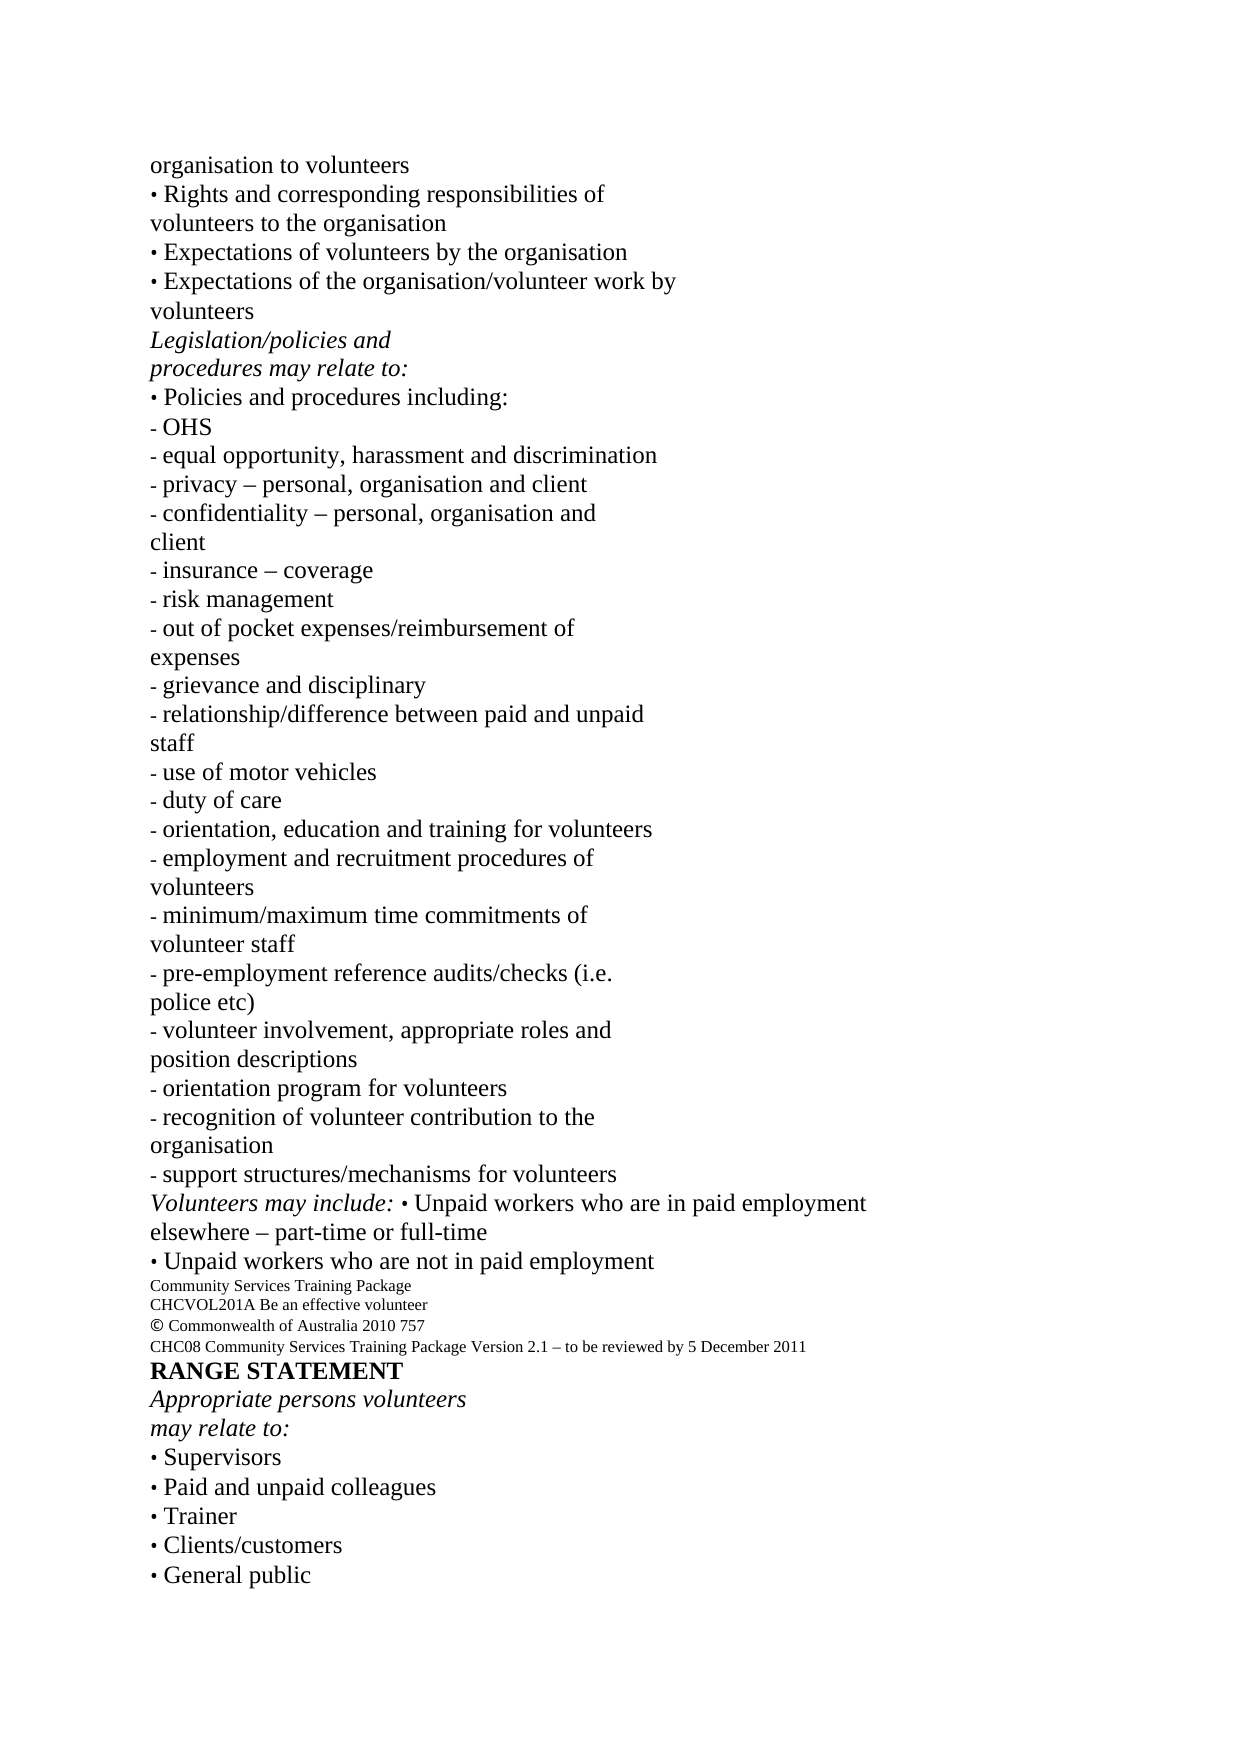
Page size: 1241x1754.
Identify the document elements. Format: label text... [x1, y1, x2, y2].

text elsewhere – part-time or full-time [150, 1217, 1090, 1246]
text volunteers to the organisation [150, 208, 1090, 237]
text - orientation program for volunteers [150, 1073, 1090, 1102]
text - equal opportunity, harassment and discrimination [150, 440, 1090, 469]
text client [150, 527, 1090, 555]
text - OHS [150, 412, 1090, 440]
text • Policies and procedures including: [150, 382, 1090, 412]
text - relationship/difference between paid and unpaid [150, 699, 1090, 728]
text volunteers [150, 872, 1090, 900]
text - privacy – personal, organisation and client [150, 469, 1090, 498]
text • Unpaid workers who are not in paid employment [150, 1246, 1090, 1276]
text • Trainer [150, 1501, 1090, 1531]
text - pre-employment reference audits/checks (i.e. [150, 958, 1090, 987]
text • Expectations of the organisation/volunteer work by [150, 266, 1090, 296]
text • Rights and corresponding responsibilities of [150, 179, 1090, 208]
text organisation to volunteers [150, 150, 1090, 179]
text organisation [150, 1130, 1090, 1159]
text • Clients/customers [150, 1531, 1090, 1560]
text staff [150, 728, 1090, 757]
text - minimum/maximum time commitments of [150, 900, 1090, 929]
text position descriptions [150, 1044, 1090, 1073]
text may relate to: [150, 1413, 1090, 1442]
text Volunteers may include: • Unpaid workers who are in paid employment [150, 1188, 1090, 1217]
text - grievance and disciplinary [150, 670, 1090, 699]
text Community Services Training Package [150, 1276, 1090, 1295]
text • General public [150, 1560, 1090, 1589]
text - volunteer involvement, appropriate roles and [150, 1015, 1090, 1044]
text volunteer staff [150, 929, 1090, 958]
text RANGE STATEMENT [150, 1356, 1090, 1384]
text • Expectations of volunteers by the organisation [150, 237, 1090, 266]
text - use of motor vehicles [150, 757, 1090, 785]
text Appropriate persons volunteers [150, 1384, 1090, 1413]
text • Paid and unpaid colleagues [150, 1472, 1090, 1501]
text - out of pocket expenses/reimbursement of [150, 613, 1090, 642]
text procedures may relate to: [150, 353, 1090, 382]
text © Commonwealth of Australia 2010 757 [150, 1314, 1090, 1337]
text - employment and recruitment procedures of [150, 843, 1090, 872]
text - insurance – coverage [150, 555, 1090, 584]
text - support structures/mechanisms for volunteers [150, 1159, 1090, 1188]
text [150, 1337, 1090, 1356]
text • Supervisors [150, 1442, 1090, 1472]
text Legislation/policies and [150, 325, 1090, 353]
text expenses [150, 642, 1090, 670]
text - confidentiality – personal, organisation and [150, 498, 1090, 527]
text CHCVOL201A Be an effective volunteer [150, 1295, 1090, 1314]
text - risk management [150, 584, 1090, 613]
text police etc) [150, 987, 1090, 1015]
text - orientation, education and training for volunteers [150, 814, 1090, 843]
text - duty of care [150, 785, 1090, 814]
text - recognition of volunteer contribution to the [150, 1102, 1090, 1130]
text volunteers [150, 296, 1090, 325]
